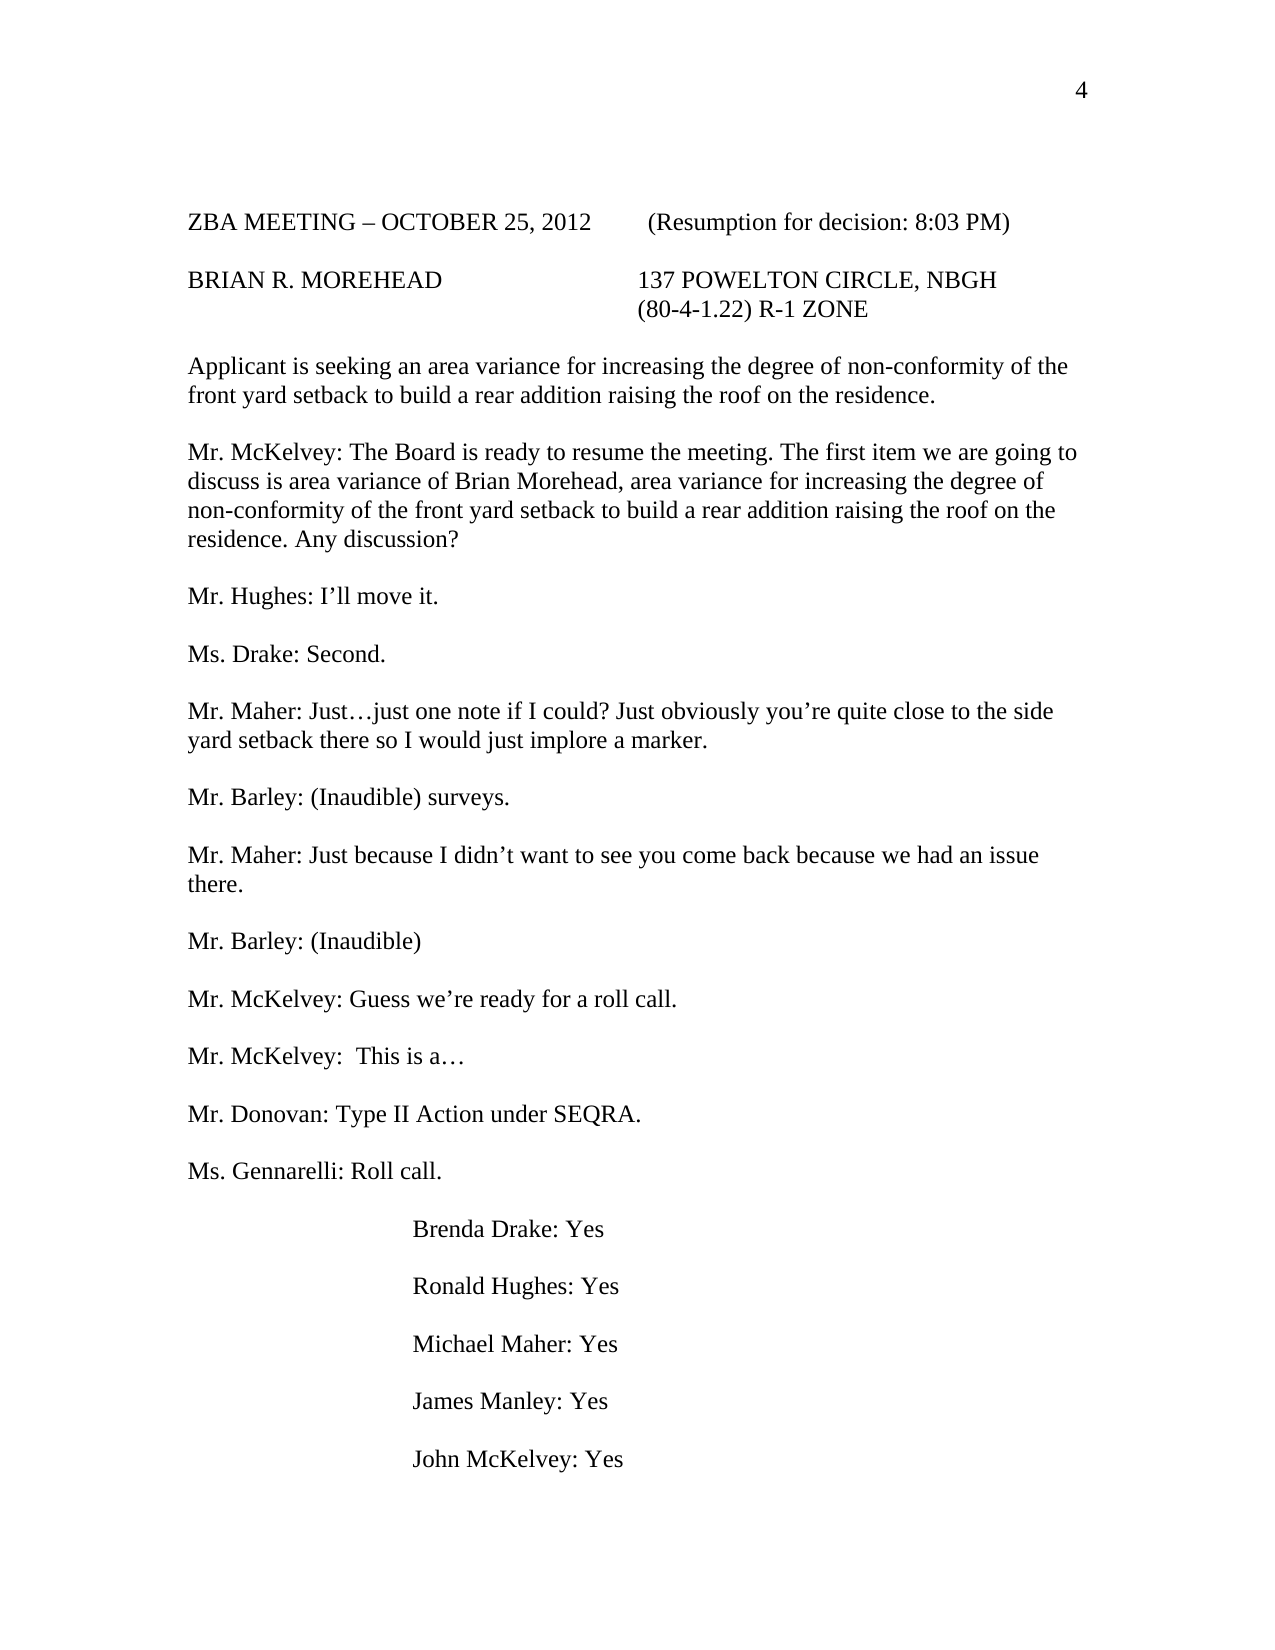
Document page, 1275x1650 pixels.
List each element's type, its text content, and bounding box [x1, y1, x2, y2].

text Mr. Maher: Just because I didn’t want to see you come back because we had an issue there. [187, 840, 1087, 897]
text James Manley: Yes [187, 1386, 1087, 1415]
text Ronald Hughes: Yes [187, 1271, 1087, 1300]
text Mr. McKelvey: Guess we’re ready for a roll call. [187, 984, 1087, 1012]
text Ms. Gennarelli: Roll call. [187, 1156, 1087, 1185]
text Mr. Maher: Just…just one note if I could? Just obviously you’re quite close to the side yard setback there so I would just implore a marker. [187, 696, 1087, 754]
text John McKelvey: Yes [187, 1444, 1087, 1472]
text ZBA MEETING – OCTOBER 25, 2012 (Resumption for decision: 8:03 PM) [187, 207, 1050, 236]
text Applicant is seeking an area variance for increasing the degree of non-conformity of the front yard setback to build a rear addition raising the roof on the residence. [187, 351, 1087, 409]
text Mr. Donovan: Type II Action under SEQRA. [187, 1099, 1087, 1127]
text Michael Maher: Yes [187, 1329, 1087, 1357]
text Mr. Hughes: I’ll move it. [187, 581, 1087, 610]
text Brenda Drake: Yes [187, 1214, 1087, 1242]
text BRIAN R. MOREHEAD 137 POWELTON CIRCLE, NBGH [187, 265, 1087, 294]
text (80-4-1.22) R-1 ZONE [187, 294, 1087, 322]
text Mr. McKelvey: This is a… [187, 1041, 1087, 1070]
text Mr. Barley: (Inaudible) [187, 926, 1087, 955]
text Ms. Drake: Second. [187, 639, 1087, 667]
text Mr. McKelvey: The Board is ready to resume the meeting. The first item we are going to discuss is area variance of Brian Morehead, area variance for increasing the degree of non-conformity of the front yard setback to build a rear addition raising the roof on the residence. Any discussion? [187, 437, 1087, 552]
text Mr. Barley: (Inaudible) surveys. [187, 782, 1087, 811]
